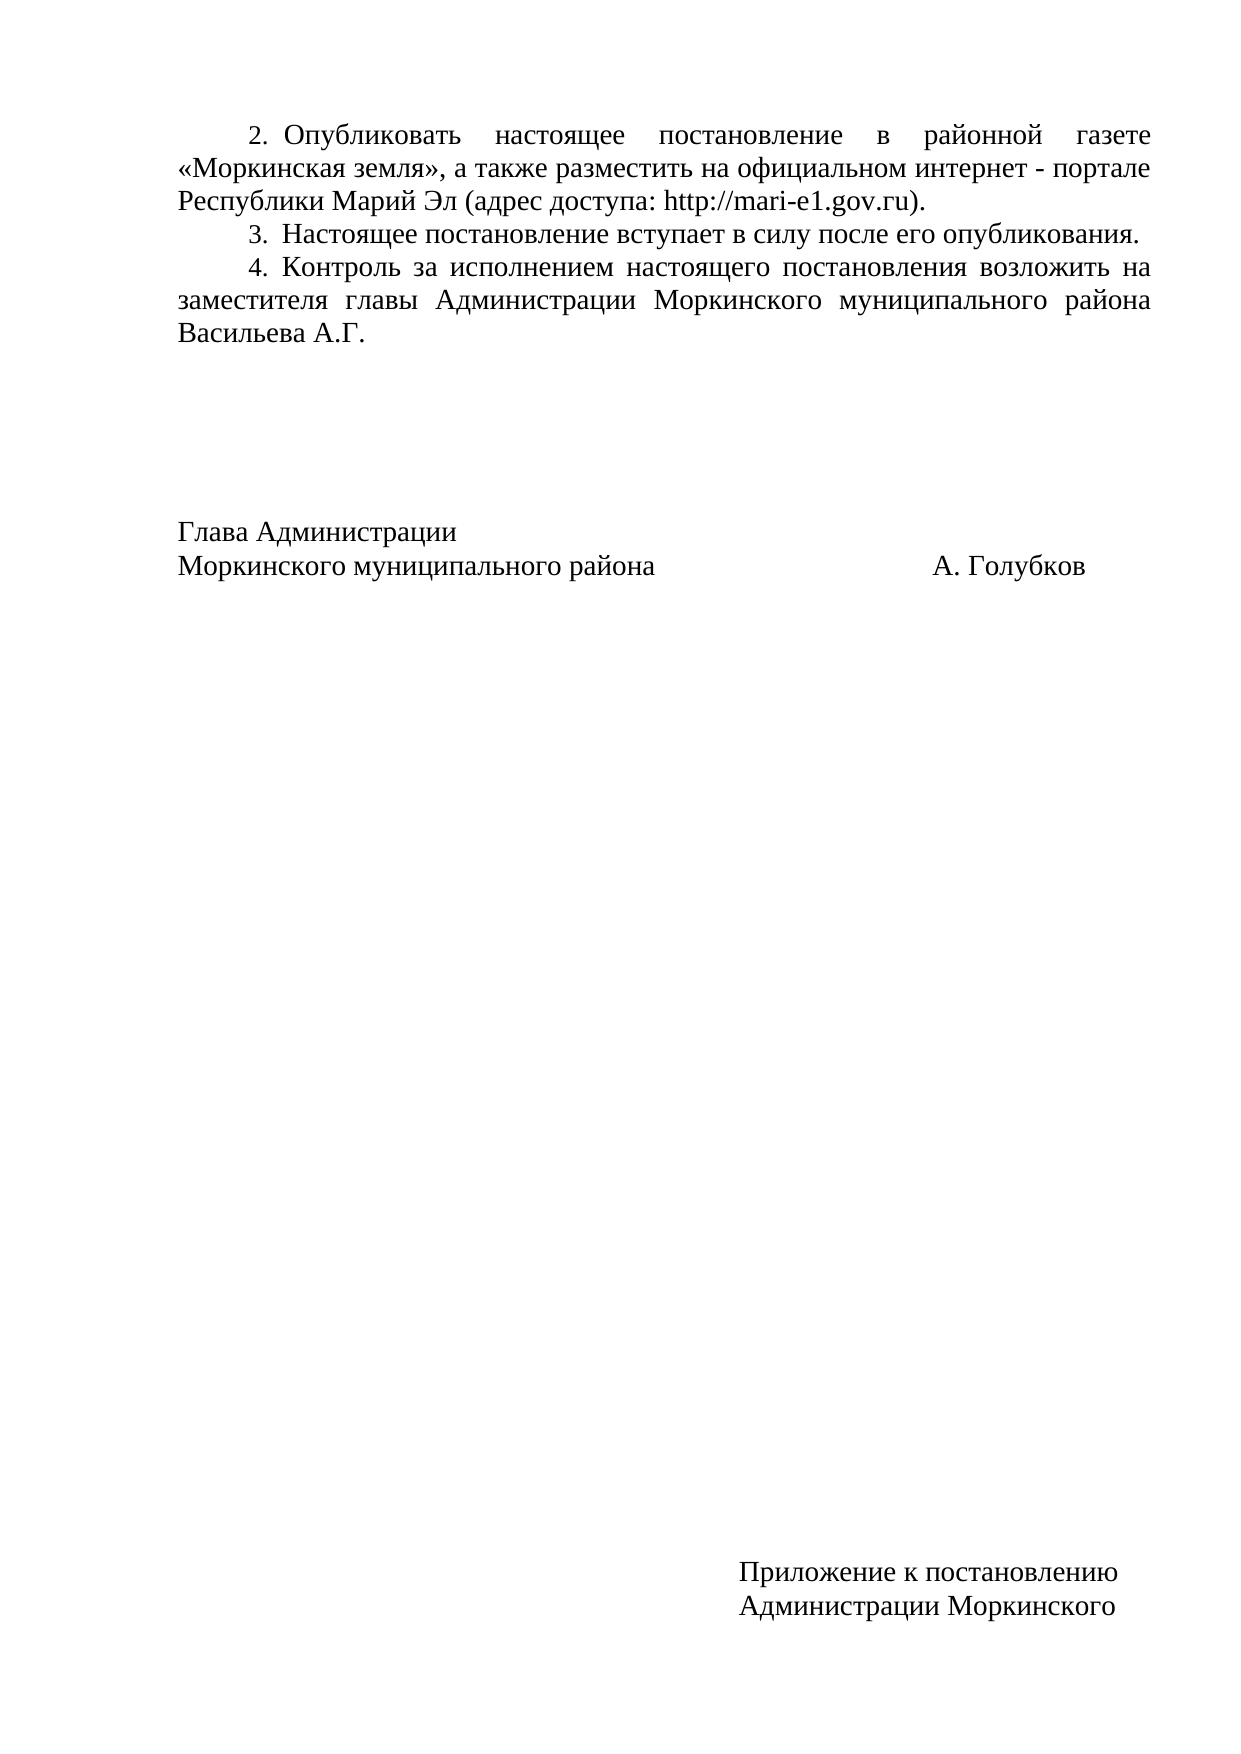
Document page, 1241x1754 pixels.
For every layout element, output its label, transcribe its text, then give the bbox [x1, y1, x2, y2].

list Настоящее постановление вступает в силу после его опубликования. [177, 217, 1152, 250]
text Глава Администрации [177, 514, 1152, 548]
list Опубликовать настоящее постановление в районной газете «Моркинская земля», а также разместить на официальном интернет - портале Республики Марий Эл (адрес доступа: http://mari-е1.gov.гu). [177, 118, 1152, 217]
text Администрации Моркинского [177, 1588, 1152, 1621]
text Приложение к постановлению [177, 1554, 1152, 1588]
list Контроль за исполнением настоящего постановления возложить на заместителя главы Администрации Моркинского муниципального района Васильева А.Г. [177, 250, 1152, 349]
text Моркинского муниципального района А. Голубков [177, 548, 1152, 582]
